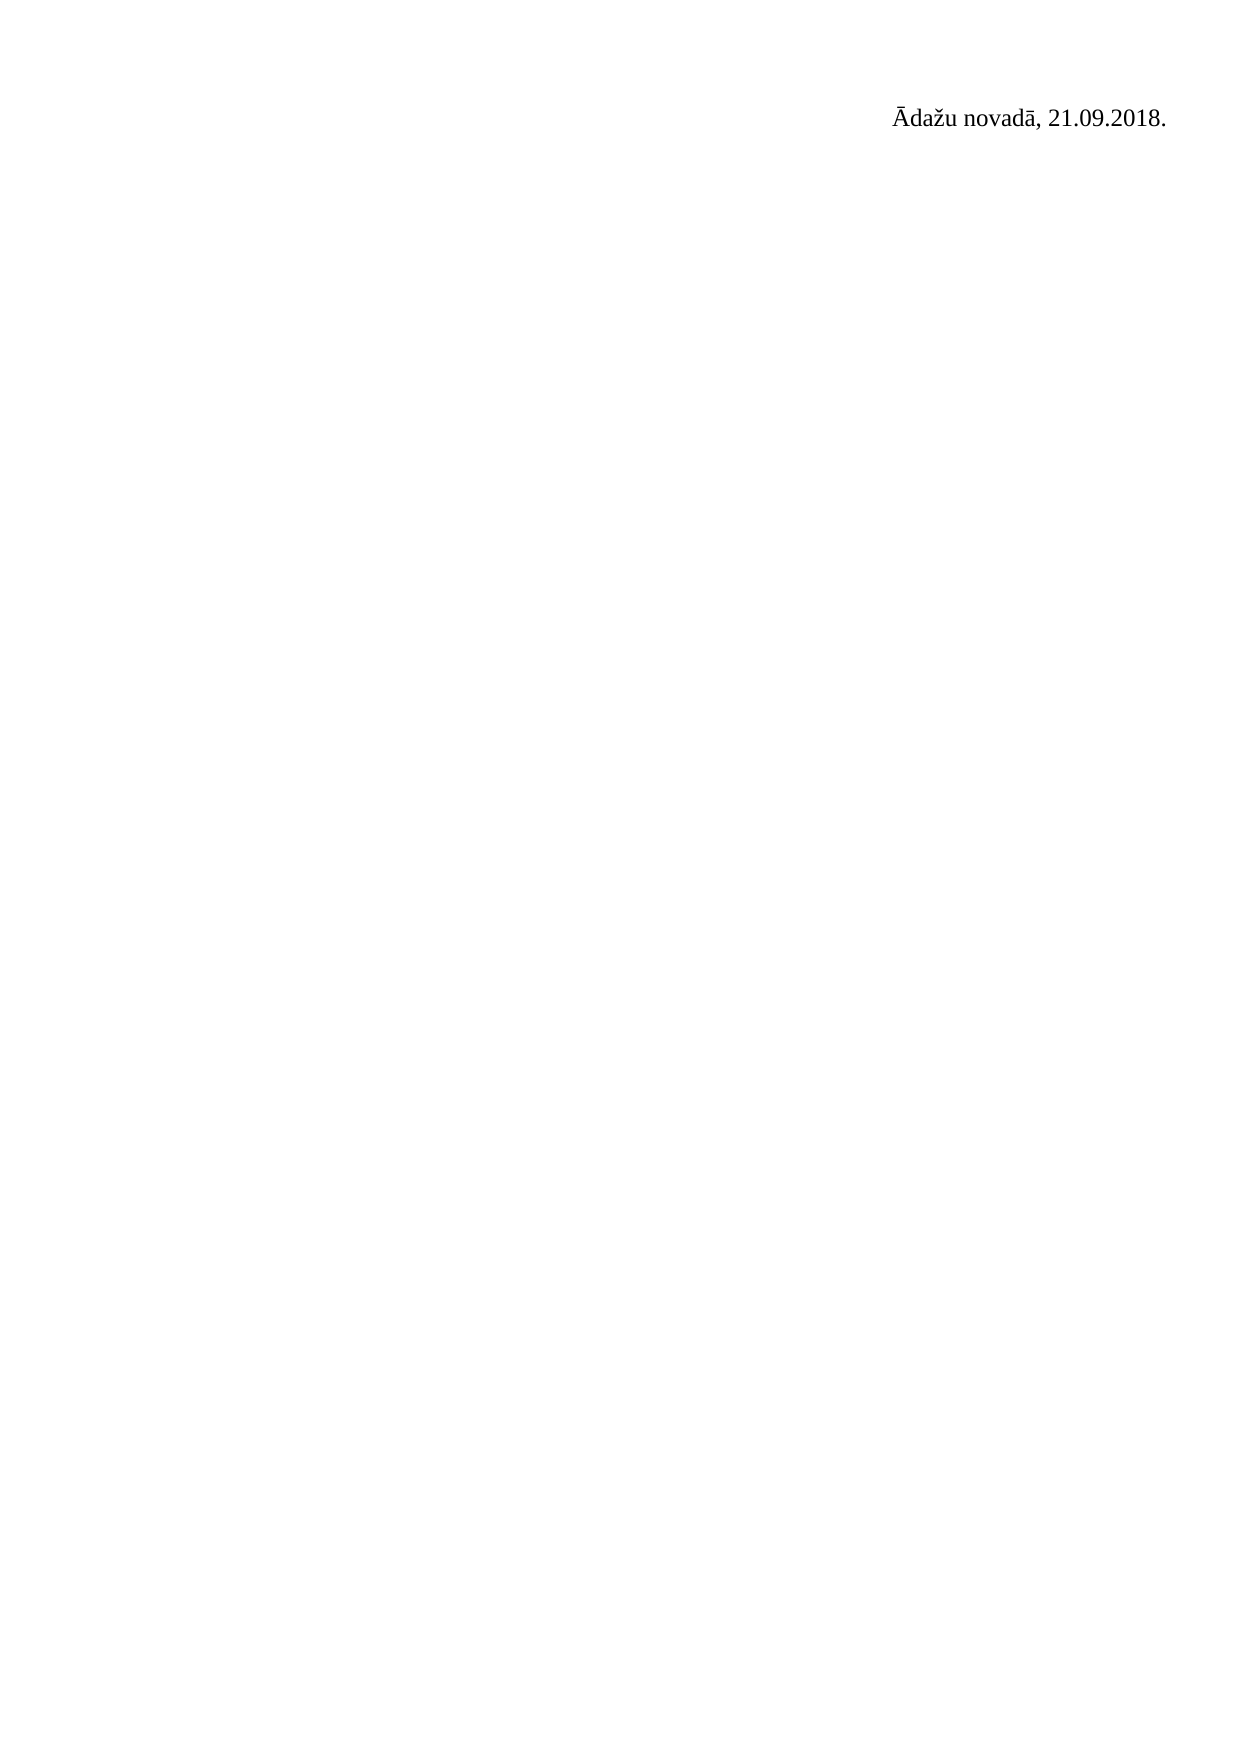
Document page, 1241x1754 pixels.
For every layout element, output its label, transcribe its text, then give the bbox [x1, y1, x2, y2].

text Ādažu novadā, 21.09.2018. [187, 103, 1167, 132]
